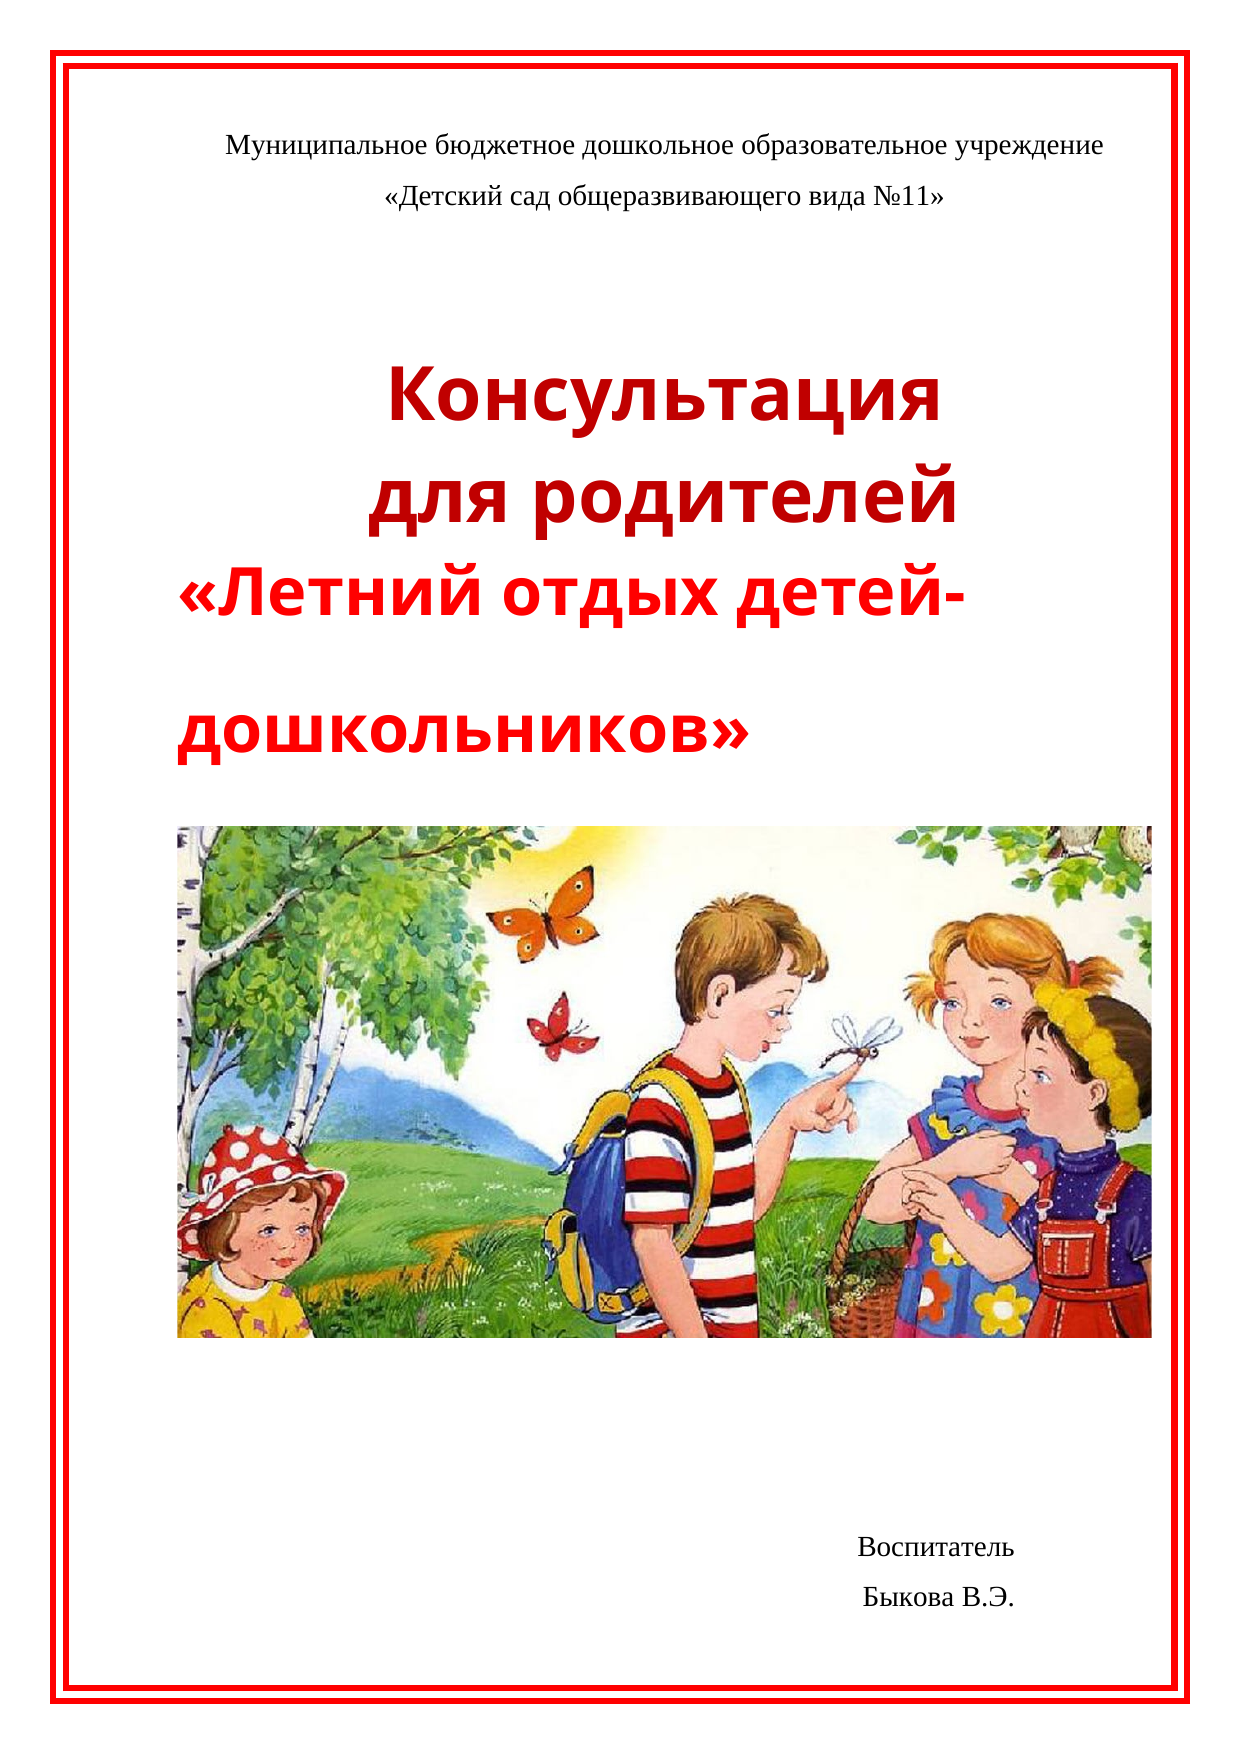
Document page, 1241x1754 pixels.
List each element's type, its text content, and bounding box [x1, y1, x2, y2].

text Воспитатель [177, 1529, 1152, 1562]
text Консультация [177, 340, 1152, 442]
picture [177, 826, 1152, 1338]
text для родителей [177, 442, 1152, 544]
text Муниципальное бюджетное дошкольное образовательное учреждение «Детский сад общеразвивающего вида №11» [177, 127, 1152, 211]
text Быкова В.Э. [177, 1579, 1152, 1613]
text «Летний отдых детей-дошкольников» [177, 544, 1152, 772]
